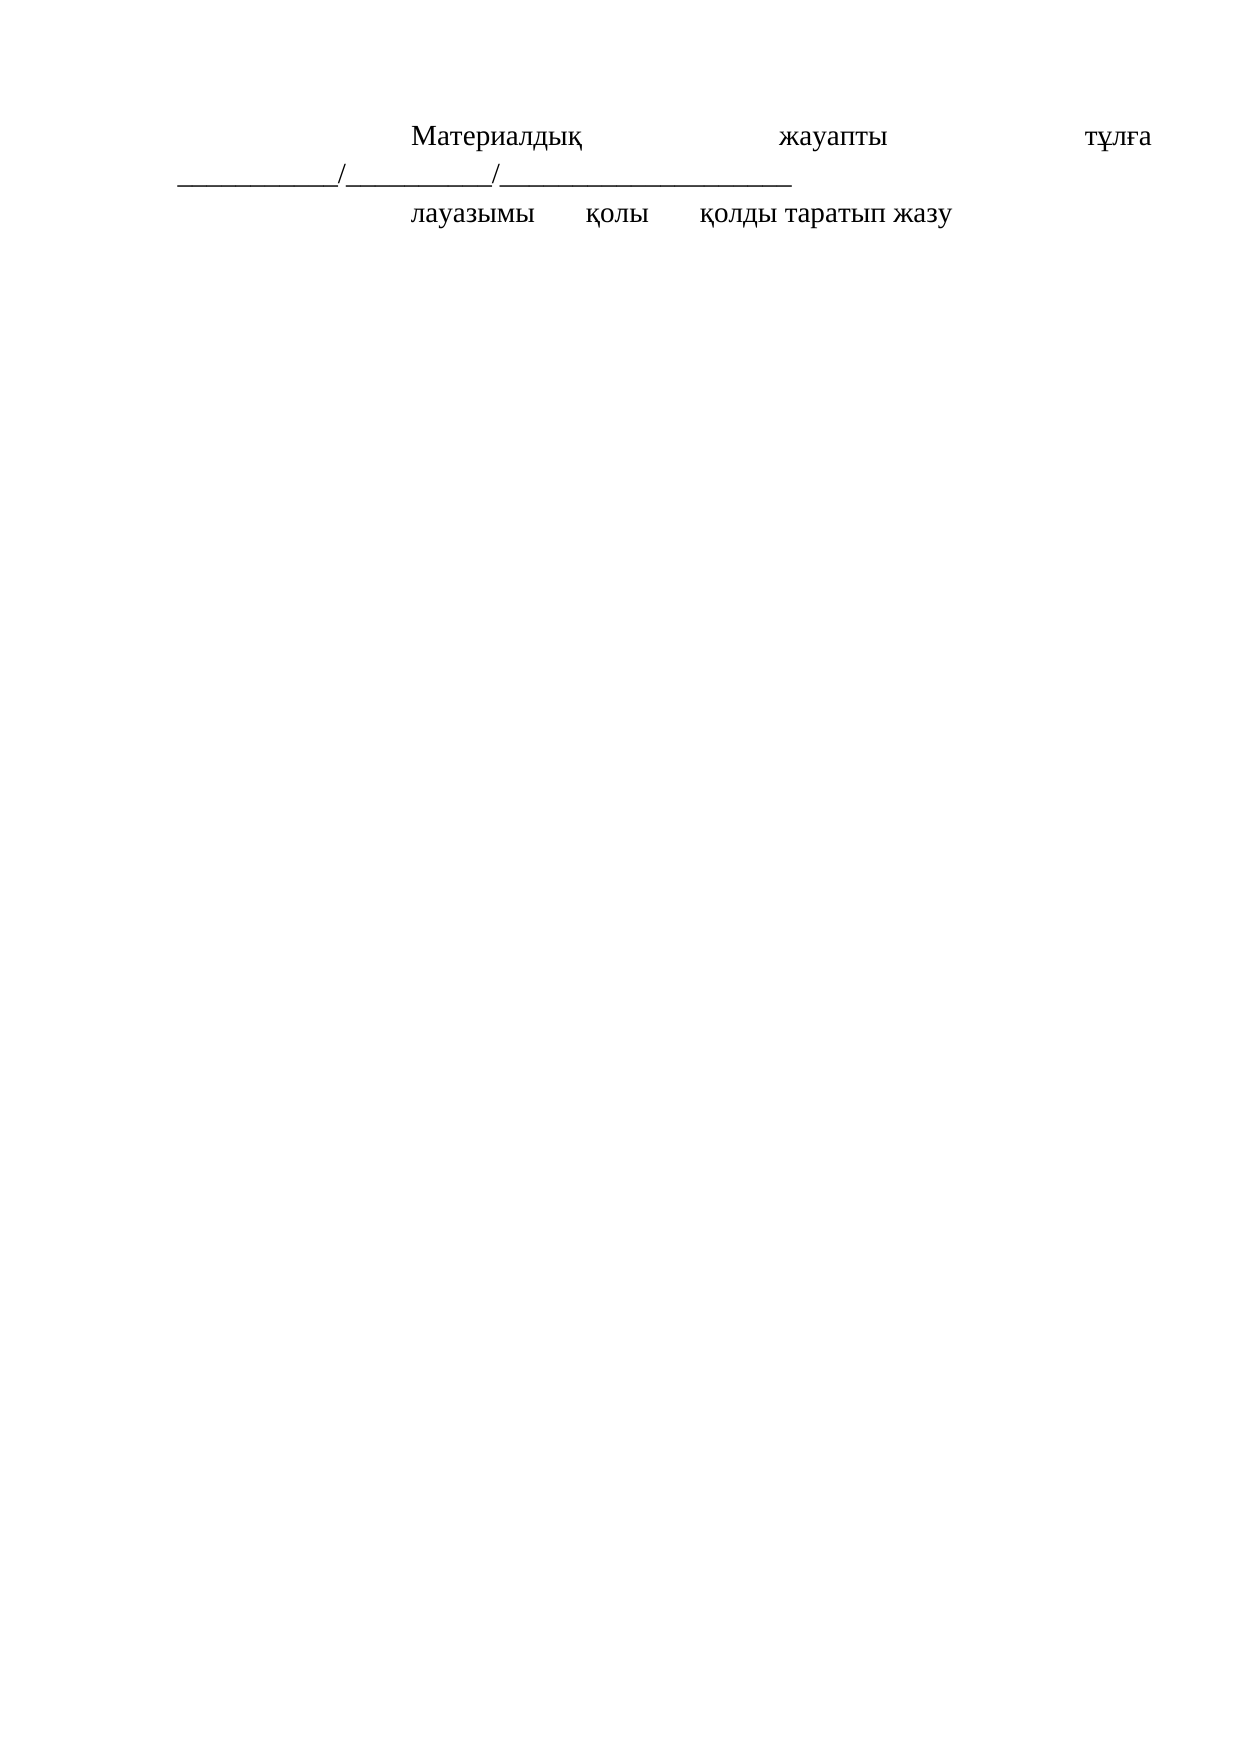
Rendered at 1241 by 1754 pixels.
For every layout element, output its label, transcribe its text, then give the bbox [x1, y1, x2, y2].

text лауазымы қолы қолды таратып жазу [177, 195, 1152, 229]
text Материалдық жауапты тұлға ___________/__________/____________________ [177, 118, 1152, 190]
